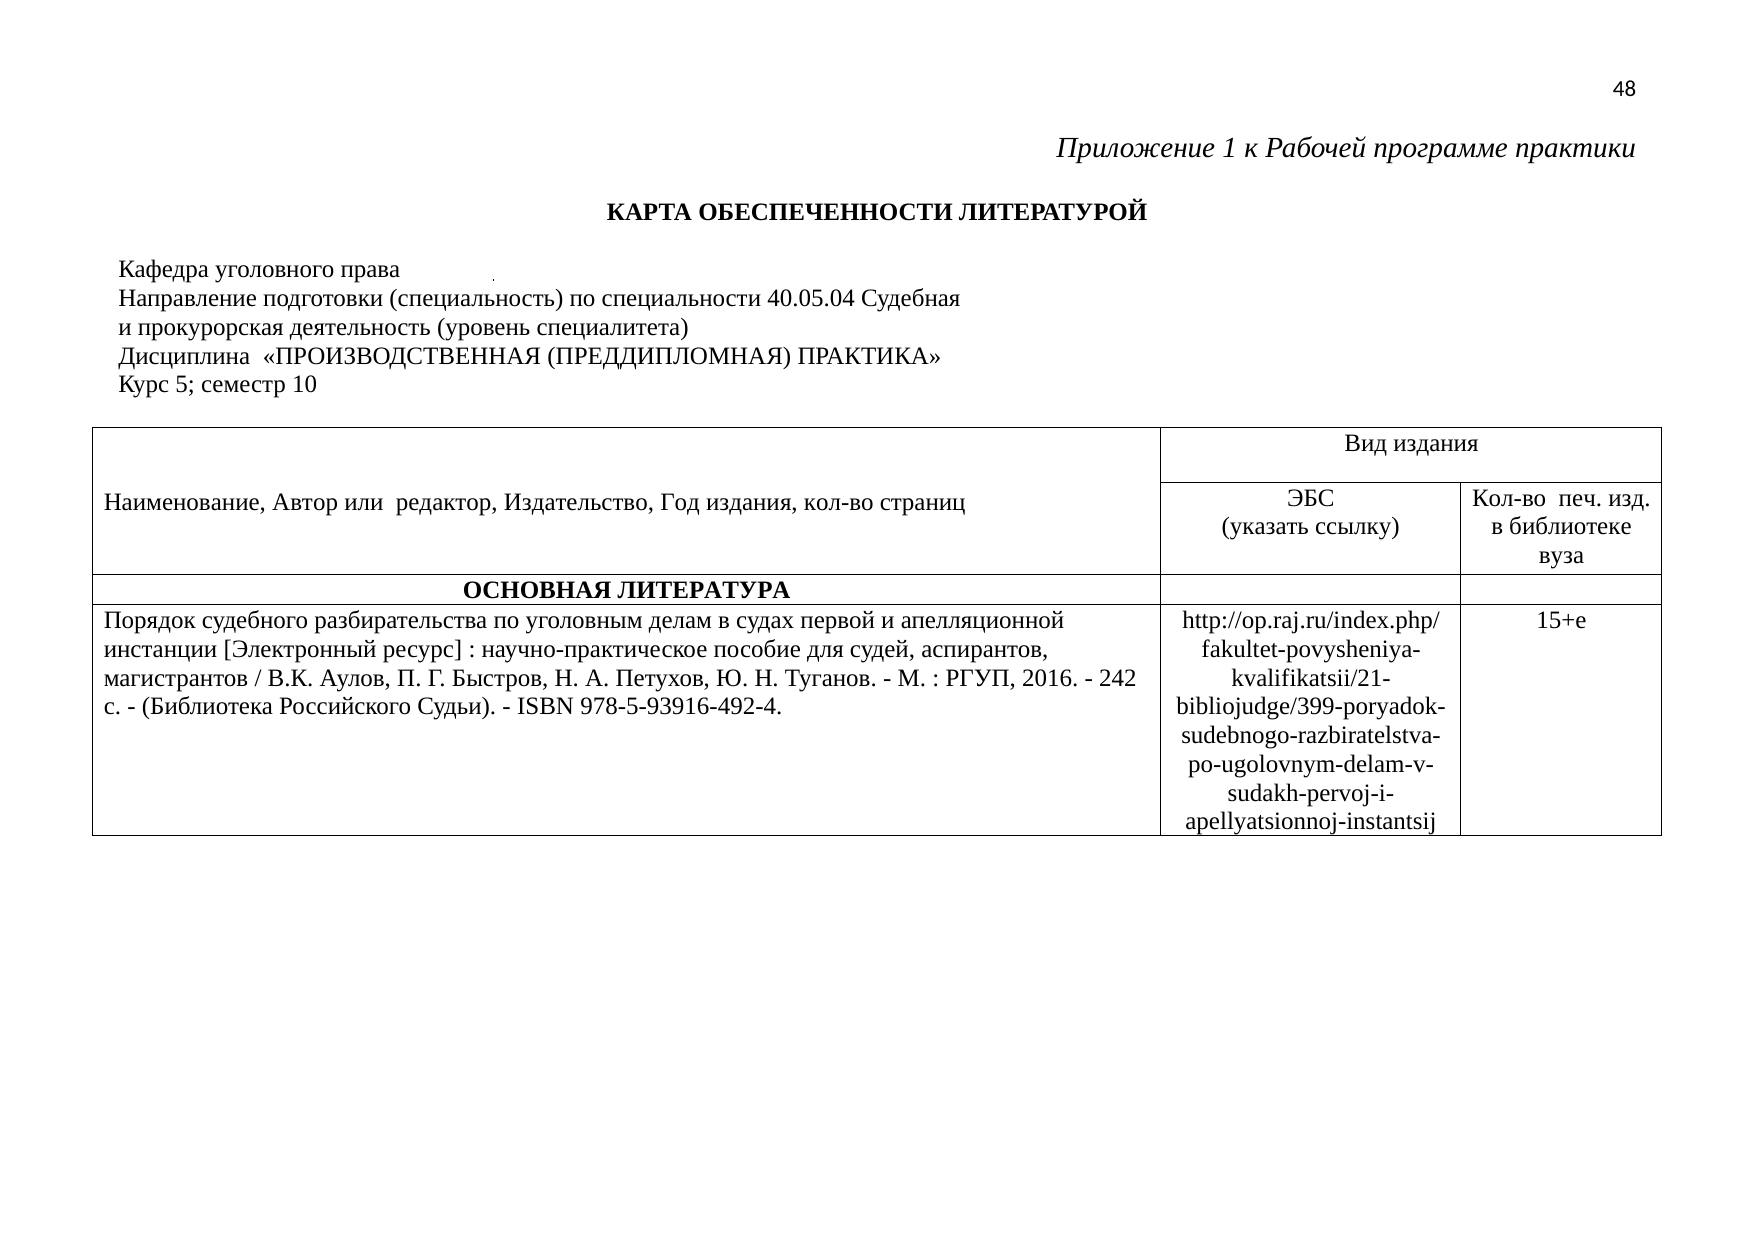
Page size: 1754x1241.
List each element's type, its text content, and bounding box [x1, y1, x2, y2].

text КАРТА ОБЕСПЕЧЕННОСТИ ЛИТЕРАТУРОЙ [118, 197, 1636, 226]
table_cell 15+е [1461, 605, 1661, 835]
table_header Вид издания [1161, 428, 1661, 482]
text и прокурорская деятельность (уровень специалитета) [118, 312, 1636, 341]
table_cell [1161, 575, 1460, 604]
table_cell Порядок судебного разбирательства по уголовным делам в судах первой и апелляционной инстанции [Электронный ресурс] : научно-практическое пособие для судей, аспирантов, магистрантов / В.К. Аулов, П. Г. Быстров, Н. А. Петухов, Ю. Н. Туганов. - М. : РГУП, 2016. - 242 с. - (Библиотека Российского Судьи). - ISBN 978-5-93916-492-4. [93, 605, 1160, 835]
table_cell Кол-во печ. изд. в библиотеке вуза [1461, 483, 1661, 574]
text Направление подготовки (специальность) по специальности 40.05.04 Судебная [118, 283, 1636, 312]
table_cell ЭБС (указать ссылку) [1161, 483, 1460, 574]
text Дисциплина «ПРОИЗВОДСТВЕННАЯ (ПРЕДДИПЛОМНАЯ) ПРАКТИКА» [118, 341, 1636, 369]
table_cell ОСНОВНАЯ ЛИТЕРАТУРА [93, 575, 1160, 604]
table_cell http://op.raj.ru/index.php/fakultet-povysheniya-kvalifikatsii/21-bibliojudge/399-poryadok-sudebnogo-razbiratelstva-po-ugolovnym-delam-v-sudakh-pervoj-i-apellyatsionnoj-instantsij [1161, 605, 1460, 835]
text Кафедра уголовного права [118, 254, 1636, 283]
text Приложение 1 к Рабочей программе практики [118, 130, 1636, 163]
table_header Наименование, Автор или редактор, Издательство, Год издания, кол-во страниц [93, 428, 1160, 574]
table_cell [1461, 575, 1661, 604]
text Курс 5; семестр 10 [118, 369, 1636, 398]
